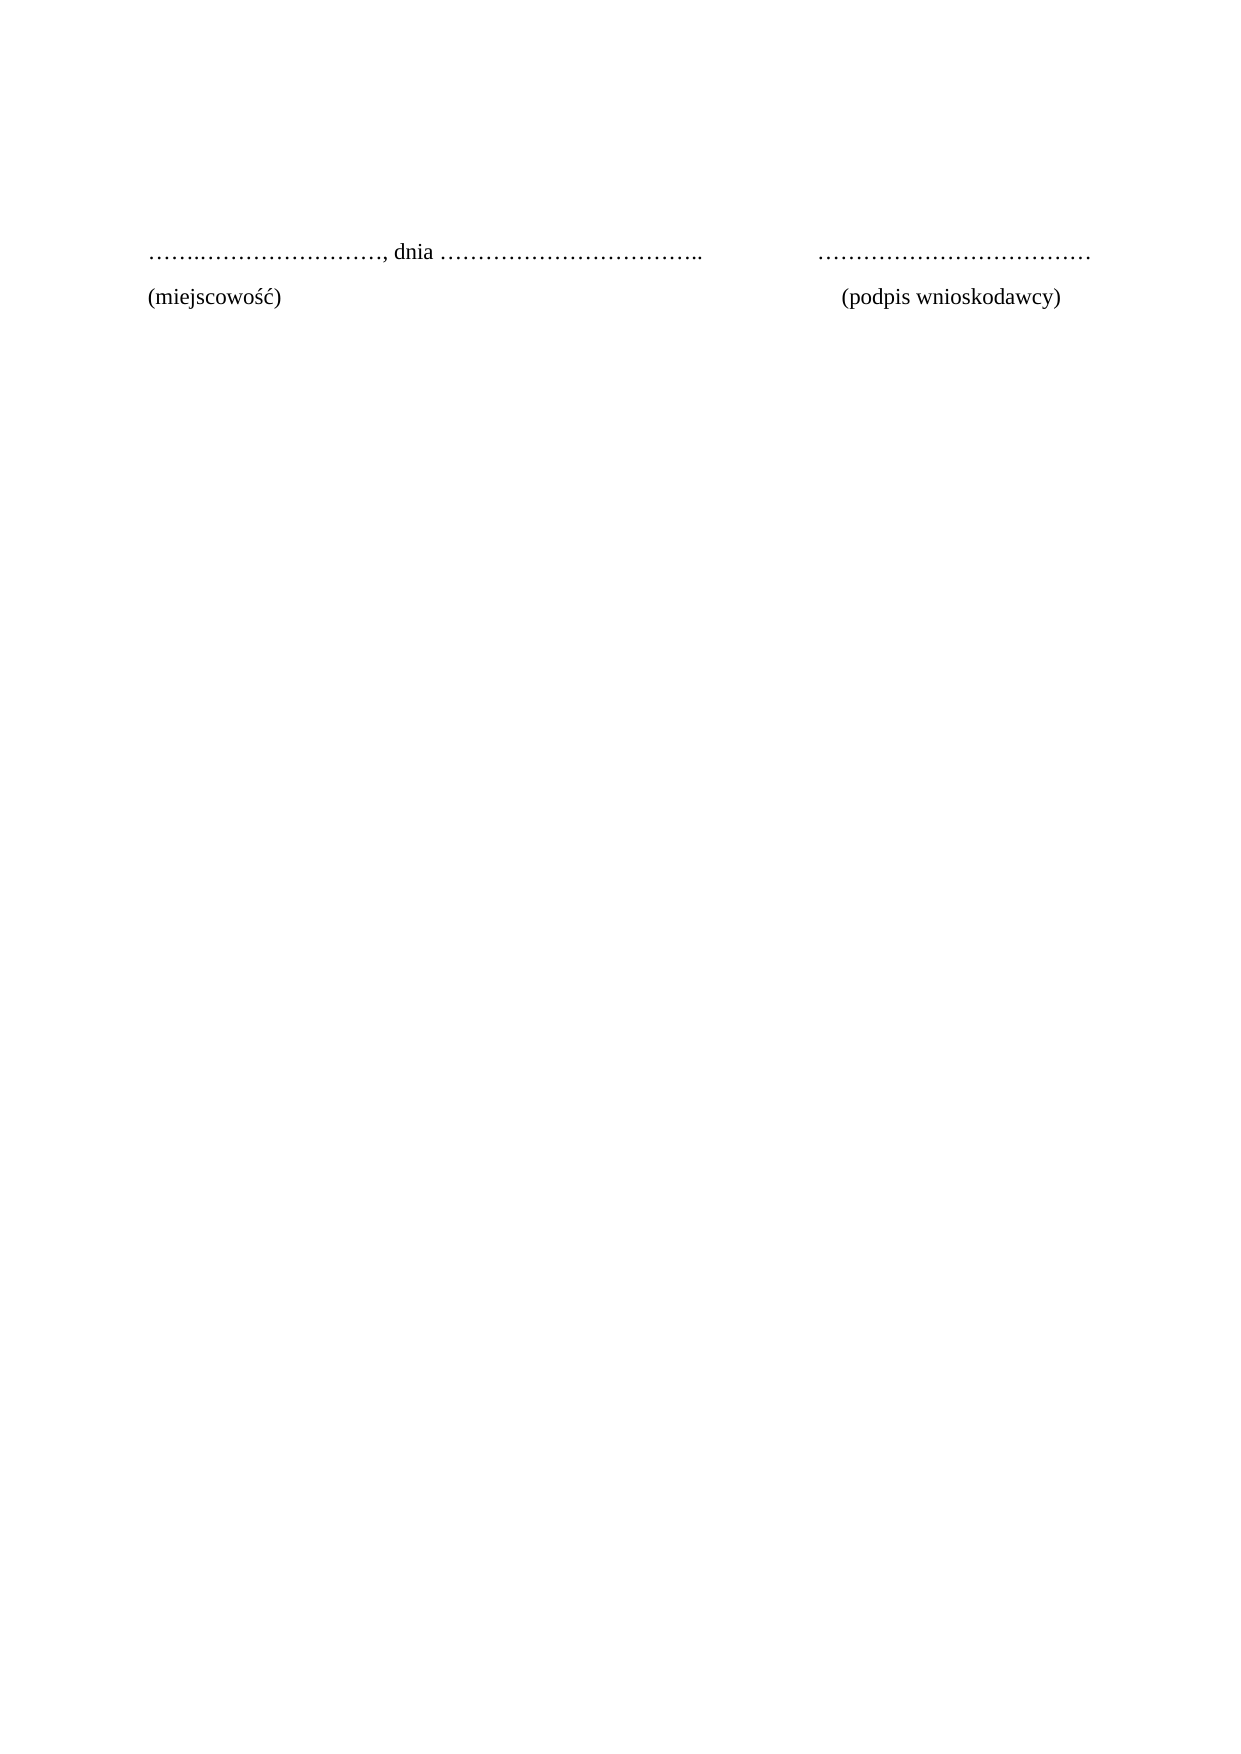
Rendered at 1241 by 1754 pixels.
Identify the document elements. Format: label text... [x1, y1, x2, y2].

text (miejscowość) (podpis wnioskodawcy) [148, 283, 1093, 309]
text …….……………………, dnia …………………………….. ……………………………… [148, 238, 1093, 264]
